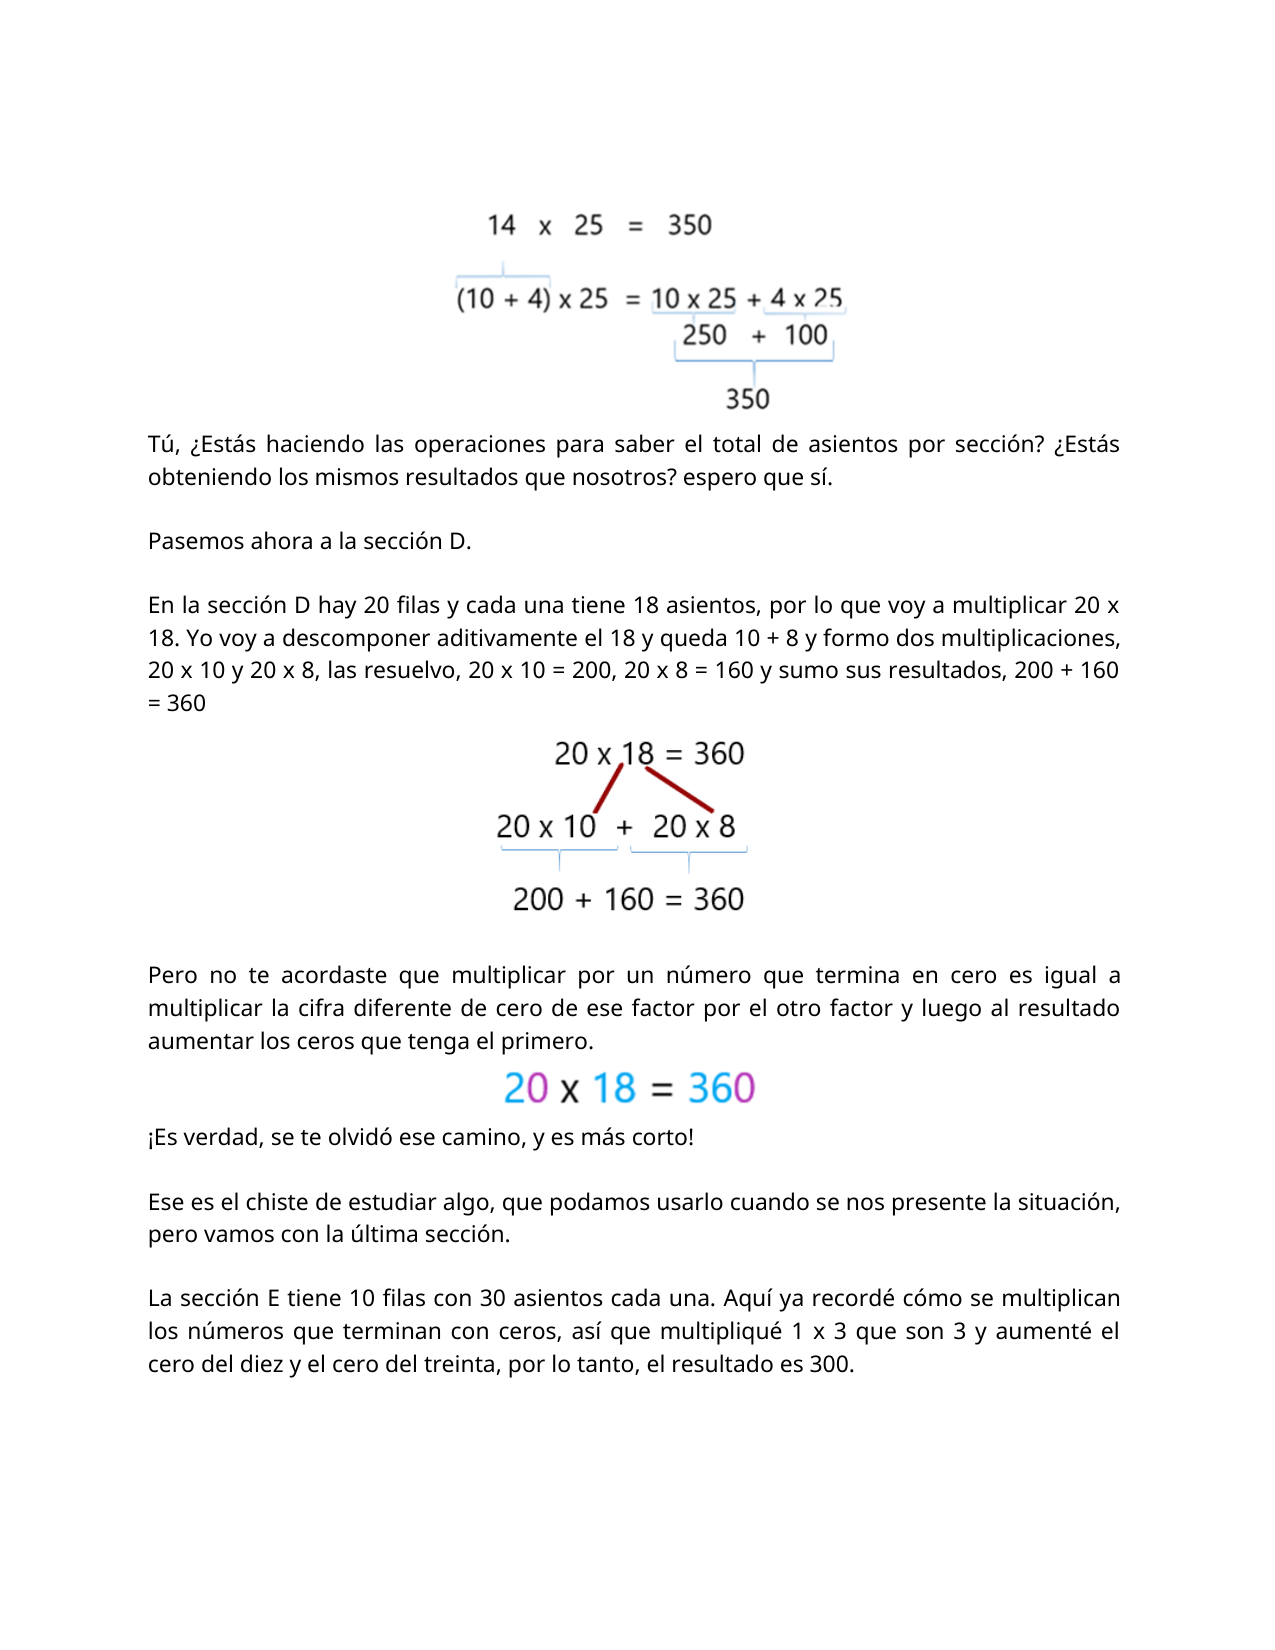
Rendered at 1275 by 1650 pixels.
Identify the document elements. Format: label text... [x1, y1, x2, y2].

text Ese es el chiste de estudiar algo, que podamos usarlo cuando se nos presente la situación, pero vamos con la última sección. [148, 1184, 1122, 1249]
text Tú, ¿Estás haciendo las operaciones para saber el total de asientos por sección? ¿Estás obteniendo los mismos resultados que nosotros? espero que sí. [148, 426, 1122, 492]
picture [410, 177, 861, 427]
picture [496, 718, 774, 927]
text Pasemos ahora a la sección D. [148, 523, 1122, 556]
text ¡Es verdad, se te olvidó ese camino, y es más corto! [148, 1120, 1122, 1153]
text Pero no te acordaste que multiplicar por un número que termina en cero es igual a multiplicar la cifra diferente de cero de ese factor por el otro factor y luego al resultado aumentar los ceros que tenga el primero. [148, 957, 1122, 1056]
text La sección E tiene 10 filas con 30 asientos cada una. Aquí ya recordé cómo se multiplican los números que terminan con ceros, así que multipliqué 1 x 3 que son 3 y aumenté el cero del diez y el cero del treinta, por lo tanto, el resultado es 300. [148, 1281, 1122, 1379]
text En la sección D hay 20 filas y cada una tiene 18 asientos, por lo que voy a multiplicar 20 x 18. Yo voy a descomponer aditivamente el 18 y queda 10 + 8 y formo dos multiplicaciones, 20 x 10 y 20 x 8, las resuelvo, 20 x 10 = 200, 20 x 8 = 160 y sumo sus resultados, 200 + 160 = 360 [148, 587, 1122, 718]
picture [494, 1055, 777, 1120]
